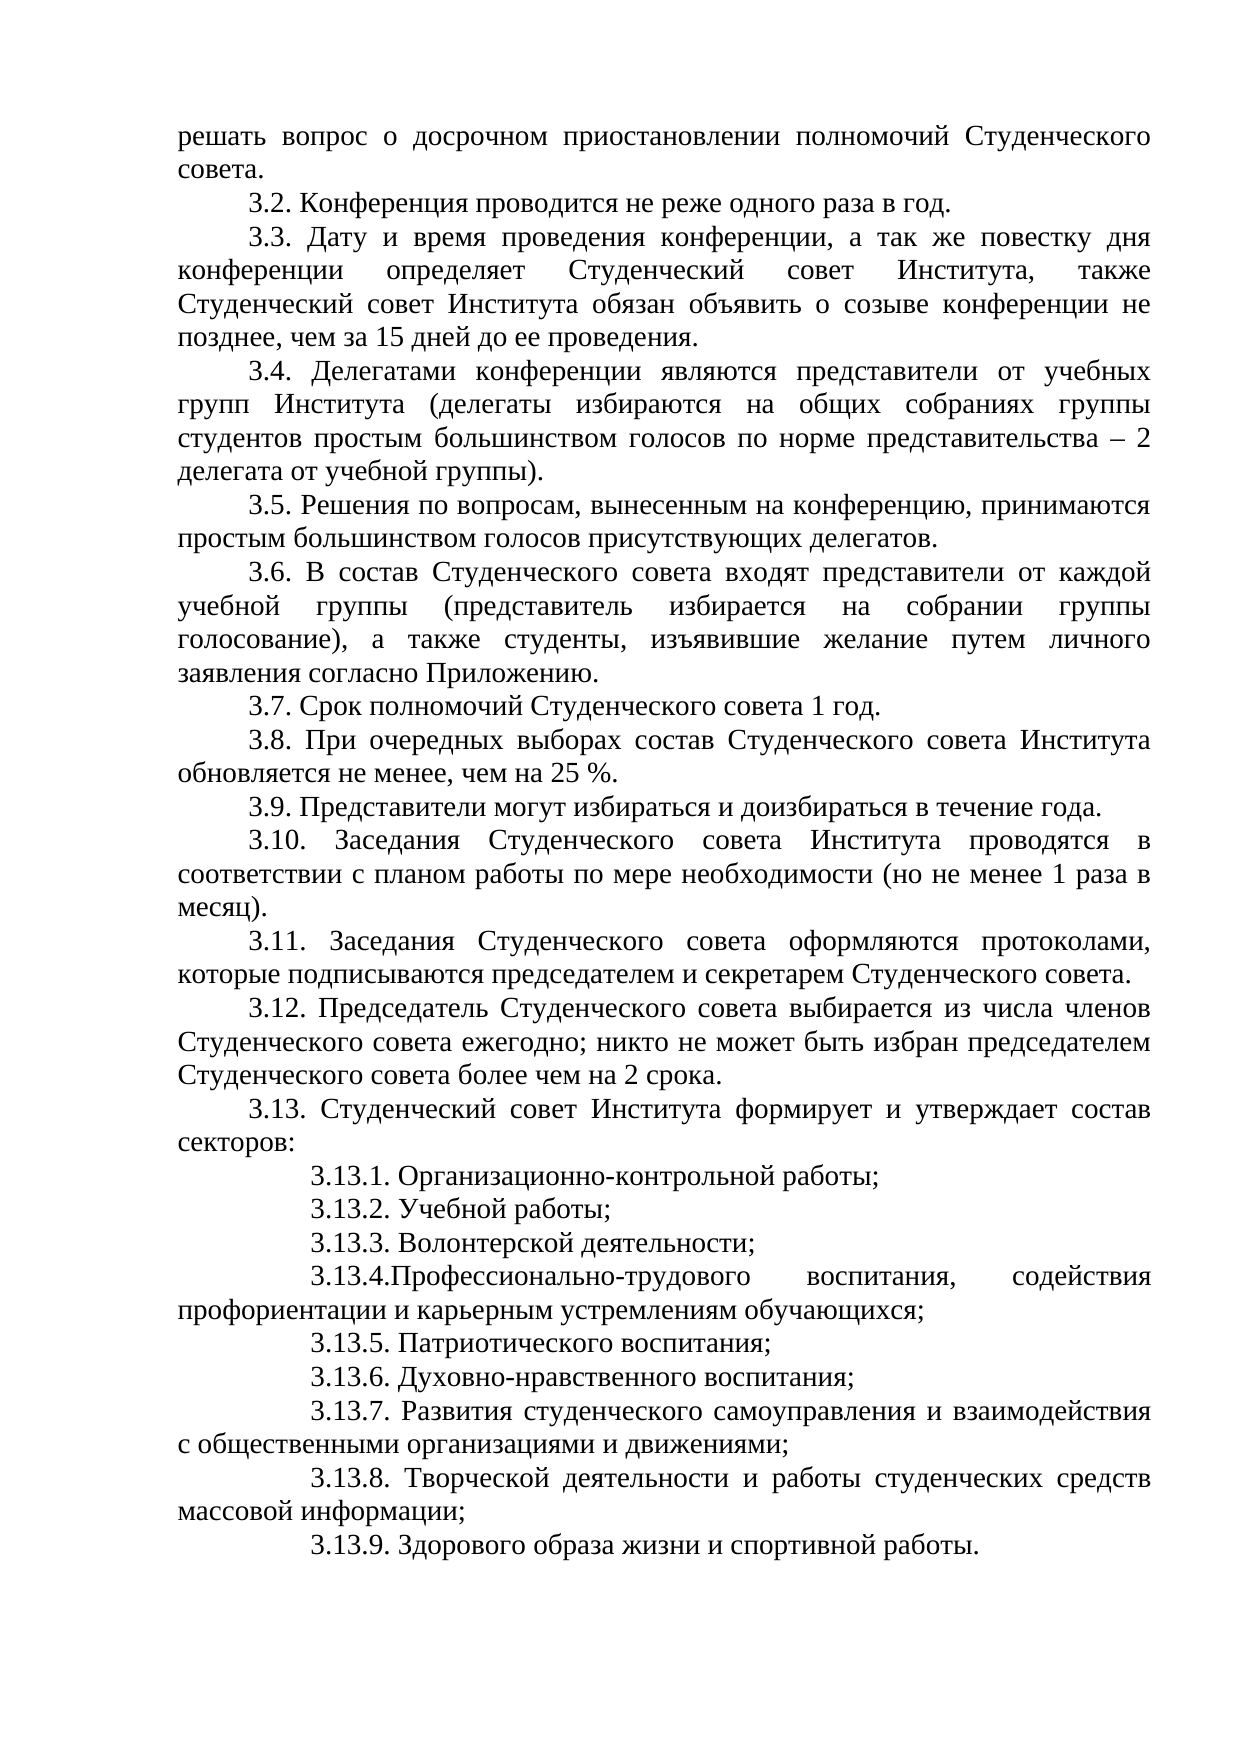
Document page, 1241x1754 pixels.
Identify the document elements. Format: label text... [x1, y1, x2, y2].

text 3.10. Заседания Студенческого совета Института проводятся в соответствии с планом работы по мере необходимости (но не менее 1 раза в месяц). [177, 822, 1152, 923]
text 3.13. Студенческий совет Института формирует и утверждает состав секторов: [177, 1091, 1152, 1158]
text 3.13.9. Здорового образа жизни и спортивной работы. [177, 1527, 1152, 1560]
text 3.13.4.Профессионально-трудового воспитания, содействия профориентации и карьерным устремлениям обучающихся; [177, 1258, 1152, 1326]
text 3.13.2. Учебной работы; [177, 1191, 1152, 1225]
text 3.5. Решения по вопросам, вынесенным на конференцию, принимаются простым большинством голосов присутствующих делегатов. [177, 487, 1152, 554]
text 3.11. Заседания Студенческого совета оформляются протоколами, которые подписываются председателем и секретарем Студенческого совета. [177, 923, 1152, 990]
text 3.12. Председатель Студенческого совета выбирается из числа членов Студенческого совета ежегодно; никто не может быть избран председателем Студенческого совета более чем на 2 срока. [177, 990, 1152, 1091]
text 3.2. Конференция проводится не реже одного раза в год. [177, 185, 1152, 219]
text 3.13.7. Развития студенческого самоуправления и взаимодействия с общественными организациями и движениями; [177, 1393, 1152, 1460]
text 3.3. Дату и время проведения конференции, а так же повестку дня конференции определяет Студенческий совет Института, также Студенческий совет Института обязан объявить о созыве конференции не позднее, чем за 15 дней до ее проведения. [177, 219, 1152, 353]
text 3.13.6. Духовно-нравственного воспитания; [177, 1359, 1152, 1393]
text 3.9. Представители могут избираться и доизбираться в течение года. [177, 789, 1152, 822]
text 3.7. Срок полномочий Студенческого совета 1 год. [177, 688, 1152, 722]
text 3.4. Делегатами конференции являются представители от учебных групп Института (делегаты избираются на общих собраниях группы студентов простым большинством голосов по норме представительства – 2 делегата от учебной группы). [177, 353, 1152, 487]
text 3.13.3. Волонтерской деятельности; [177, 1225, 1152, 1258]
text 3.6. В состав Студенческого совета входят представители от каждой учебной группы (представитель избирается на собрании группы голосование), а также студенты, изъявившие желание путем личного заявления согласно Приложению. [177, 554, 1152, 688]
text 3.8. При очередных выборах состав Студенческого совета Института обновляется не менее, чем на 25 %. [177, 722, 1152, 789]
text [177, 118, 1152, 185]
text 3.13.5. Патриотического воспитания; [177, 1326, 1152, 1359]
text 3.13.1. Организационно-контрольной работы; [177, 1158, 1152, 1191]
text 3.13.8. Творческой деятельности и работы студенческих средств массовой информации; [177, 1460, 1152, 1527]
